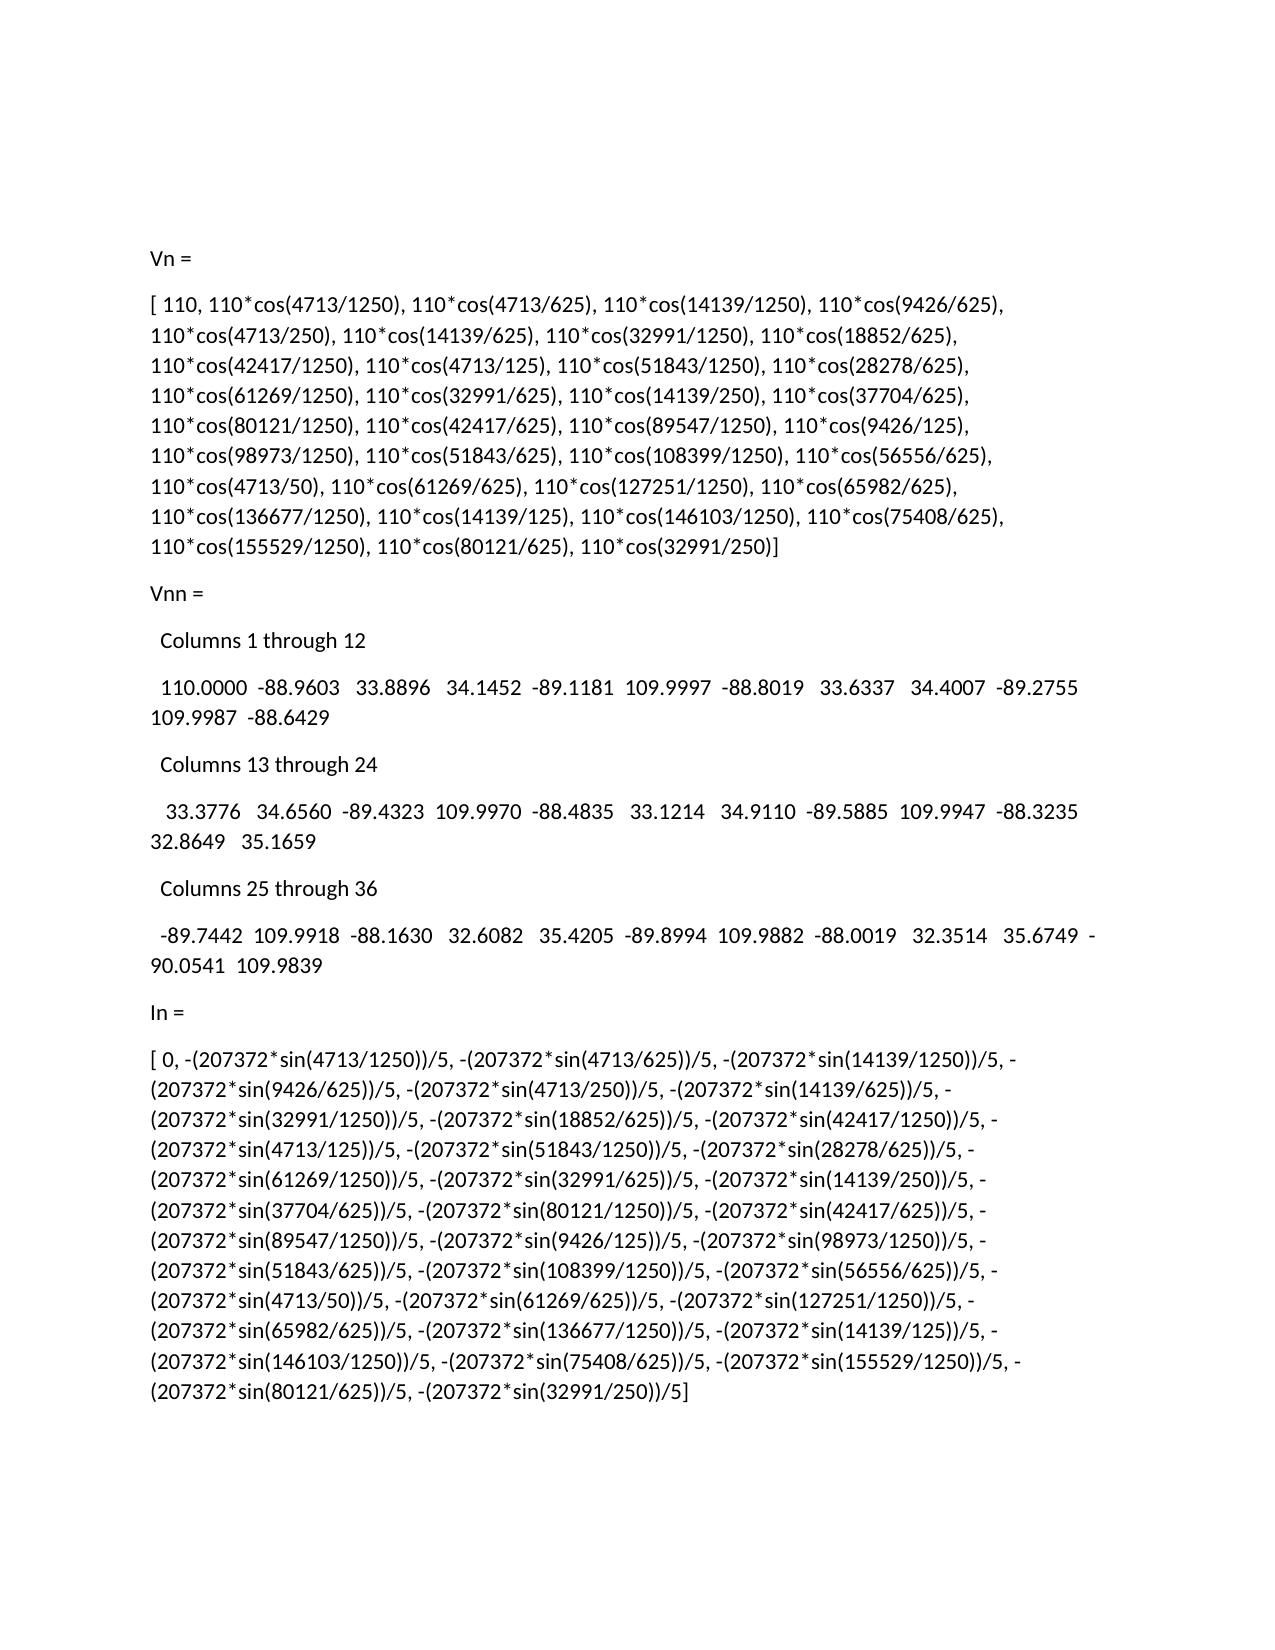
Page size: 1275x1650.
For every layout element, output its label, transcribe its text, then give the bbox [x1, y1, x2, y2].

text 33.3776 34.6560 -89.4323 109.9970 -88.4835 33.1214 34.9110 -89.5885 109.9947 -88.3235 32.8649 35.1659 [150, 797, 1125, 855]
text -89.7442 109.9918 -88.1630 32.6082 35.4205 -89.8994 109.9882 -88.0019 32.3514 35.6749 -90.0541 109.9839 [150, 921, 1125, 979]
text Vn = [150, 244, 1125, 272]
text Columns 13 through 24 [150, 750, 1125, 778]
text [ 110, 110*cos(4713/1250), 110*cos(4713/625), 110*cos(14139/1250), 110*cos(9426/625), 110*cos(4713/250), 110*cos(14139/625), 110*cos(32991/1250), 110*cos(18852/625), 110*cos(42417/1250), 110*cos(4713/125), 110*cos(51843/1250), 110*cos(28278/625), 110*cos(61269/1250), 110*cos(32991/625), 110*cos(14139/250), 110*cos(37704/625), 110*cos(80121/1250), 110*cos(42417/625), 110*cos(89547/1250), 110*cos(9426/125), 110*cos(98973/1250), 110*cos(51843/625), 110*cos(108399/1250), 110*cos(56556/625), 110*cos(4713/50), 110*cos(61269/625), 110*cos(127251/1250), 110*cos(65982/625), 110*cos(136677/1250), 110*cos(14139/125), 110*cos(146103/1250), 110*cos(75408/625), 110*cos(155529/1250), 110*cos(80121/625), 110*cos(32991/250)] [150, 291, 1125, 560]
text 110.0000 -88.9603 33.8896 34.1452 -89.1181 109.9997 -88.8019 33.6337 34.4007 -89.2755 109.9987 -88.6429 [150, 673, 1125, 731]
text In = [150, 998, 1125, 1026]
text Columns 1 through 12 [150, 626, 1125, 654]
text [ 0, -(207372*sin(4713/1250))/5, -(207372*sin(4713/625))/5, -(207372*sin(14139/1250))/5, -(207372*sin(9426/625))/5, -(207372*sin(4713/250))/5, -(207372*sin(14139/625))/5, -(207372*sin(32991/1250))/5, -(207372*sin(18852/625))/5, -(207372*sin(42417/1250))/5, -(207372*sin(4713/125))/5, -(207372*sin(51843/1250))/5, -(207372*sin(28278/625))/5, -(207372*sin(61269/1250))/5, -(207372*sin(32991/625))/5, -(207372*sin(14139/250))/5, -(207372*sin(37704/625))/5, -(207372*sin(80121/1250))/5, -(207372*sin(42417/625))/5, -(207372*sin(89547/1250))/5, -(207372*sin(9426/125))/5, -(207372*sin(98973/1250))/5, -(207372*sin(51843/625))/5, -(207372*sin(108399/1250))/5, -(207372*sin(56556/625))/5, -(207372*sin(4713/50))/5, -(207372*sin(61269/625))/5, -(207372*sin(127251/1250))/5, -(207372*sin(65982/625))/5, -(207372*sin(136677/1250))/5, -(207372*sin(14139/125))/5, -(207372*sin(146103/1250))/5, -(207372*sin(75408/625))/5, -(207372*sin(155529/1250))/5, -(207372*sin(80121/625))/5, -(207372*sin(32991/250))/5] [150, 1045, 1125, 1405]
text Vnn = [150, 579, 1125, 607]
text Columns 25 through 36 [150, 874, 1125, 902]
